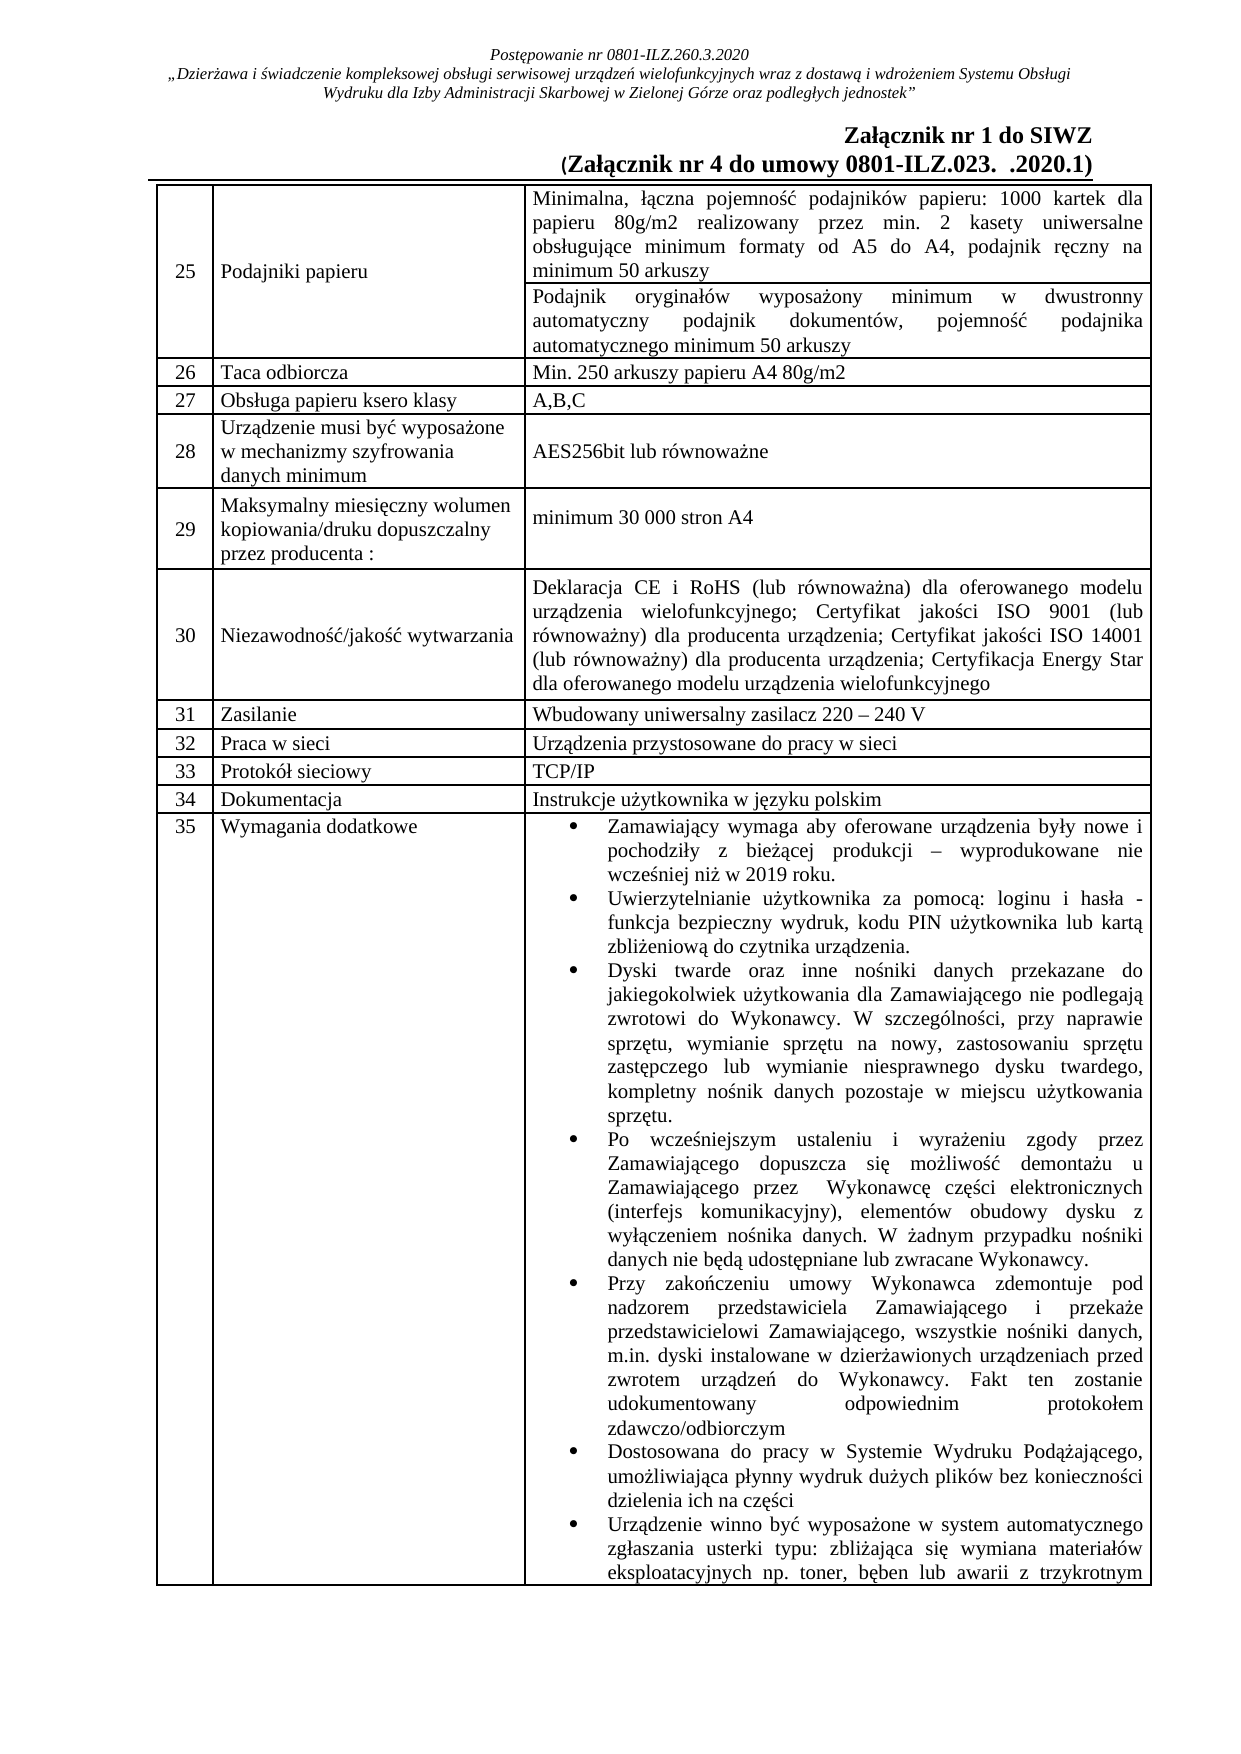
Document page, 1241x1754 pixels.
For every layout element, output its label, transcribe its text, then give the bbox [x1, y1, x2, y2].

table_cell 25 [158, 186, 212, 357]
table_cell Podajniki papieru [214, 186, 524, 357]
table_cell Deklaracja CE i RoHS (lub równoważna) dla oferowanego modelu urządzenia wielofunkcyjnego; Certyfikat jakości ISO 9001 (lub równoważny) dla producenta urządzenia; Certyfikat jakości ISO 14001 (lub równoważny) dla producenta urządzenia; Certyfikacja Energy Star dla oferowanego modelu urządzenia wielofunkcyjnego [526, 570, 1150, 699]
table_cell 33 [158, 758, 212, 784]
table_cell Urządzenia przystosowane do pracy w sieci [526, 730, 1150, 756]
table_cell Instrukcje użytkownika w języku polskim [526, 786, 1150, 812]
table_cell Protokół sieciowy [214, 758, 524, 784]
table_cell Wbudowany uniwersalny zasilacz 220 – 240 V [526, 701, 1150, 727]
table_cell 29 [158, 489, 212, 568]
table_cell Niezawodność/jakość wytwarzania [214, 570, 524, 699]
table_cell 32 [158, 730, 212, 756]
table_cell Urządzenie musi być wyposażone w mechanizmy szyfrowania danych minimum [214, 415, 524, 487]
table_cell 28 [158, 415, 212, 487]
table_cell AES256bit lub równoważne [526, 415, 1150, 487]
table_cell TCP/IP [526, 758, 1150, 784]
table_cell Min. 250 arkuszy papieru A4 80g/m2 [526, 359, 1150, 385]
table_cell A,B,C [526, 387, 1150, 413]
table_cell 31 [158, 701, 212, 727]
table_cell minimum 30 000 stron A4 [526, 489, 1150, 568]
table_cell Zasilanie [214, 701, 524, 727]
table_cell 30 [158, 570, 212, 699]
table_cell Wymagania dodatkowe [214, 814, 524, 1584]
table_cell Praca w sieci [214, 730, 524, 756]
table_cell Minimalna, łączna pojemność podajników papieru: 1000 kartek dla papieru 80g/m2 realizowany przez min. 2 kasety uniwersalne obsługujące minimum formaty od A5 do A4, podajnik ręczny na minimum 50 arkuszy [526, 186, 1150, 282]
table_cell 26 [158, 359, 212, 385]
table_cell Dokumentacja [214, 786, 524, 812]
table_cell Maksymalny miesięczny wolumen kopiowania/druku dopuszczalny przez producenta : [214, 489, 524, 568]
table_cell Obsługa papieru ksero klasy [214, 387, 524, 413]
table_cell Podajnik oryginałów wyposażony minimum w dwustronny automatyczny podajnik dokumentów, pojemność podajnika automatycznego minimum 50 arkuszy [526, 284, 1150, 357]
table_cell Taca odbiorcza [214, 359, 524, 385]
table_cell 35 [158, 814, 212, 1584]
table_cell 34 [158, 786, 212, 812]
table_cell 27 [158, 387, 212, 413]
